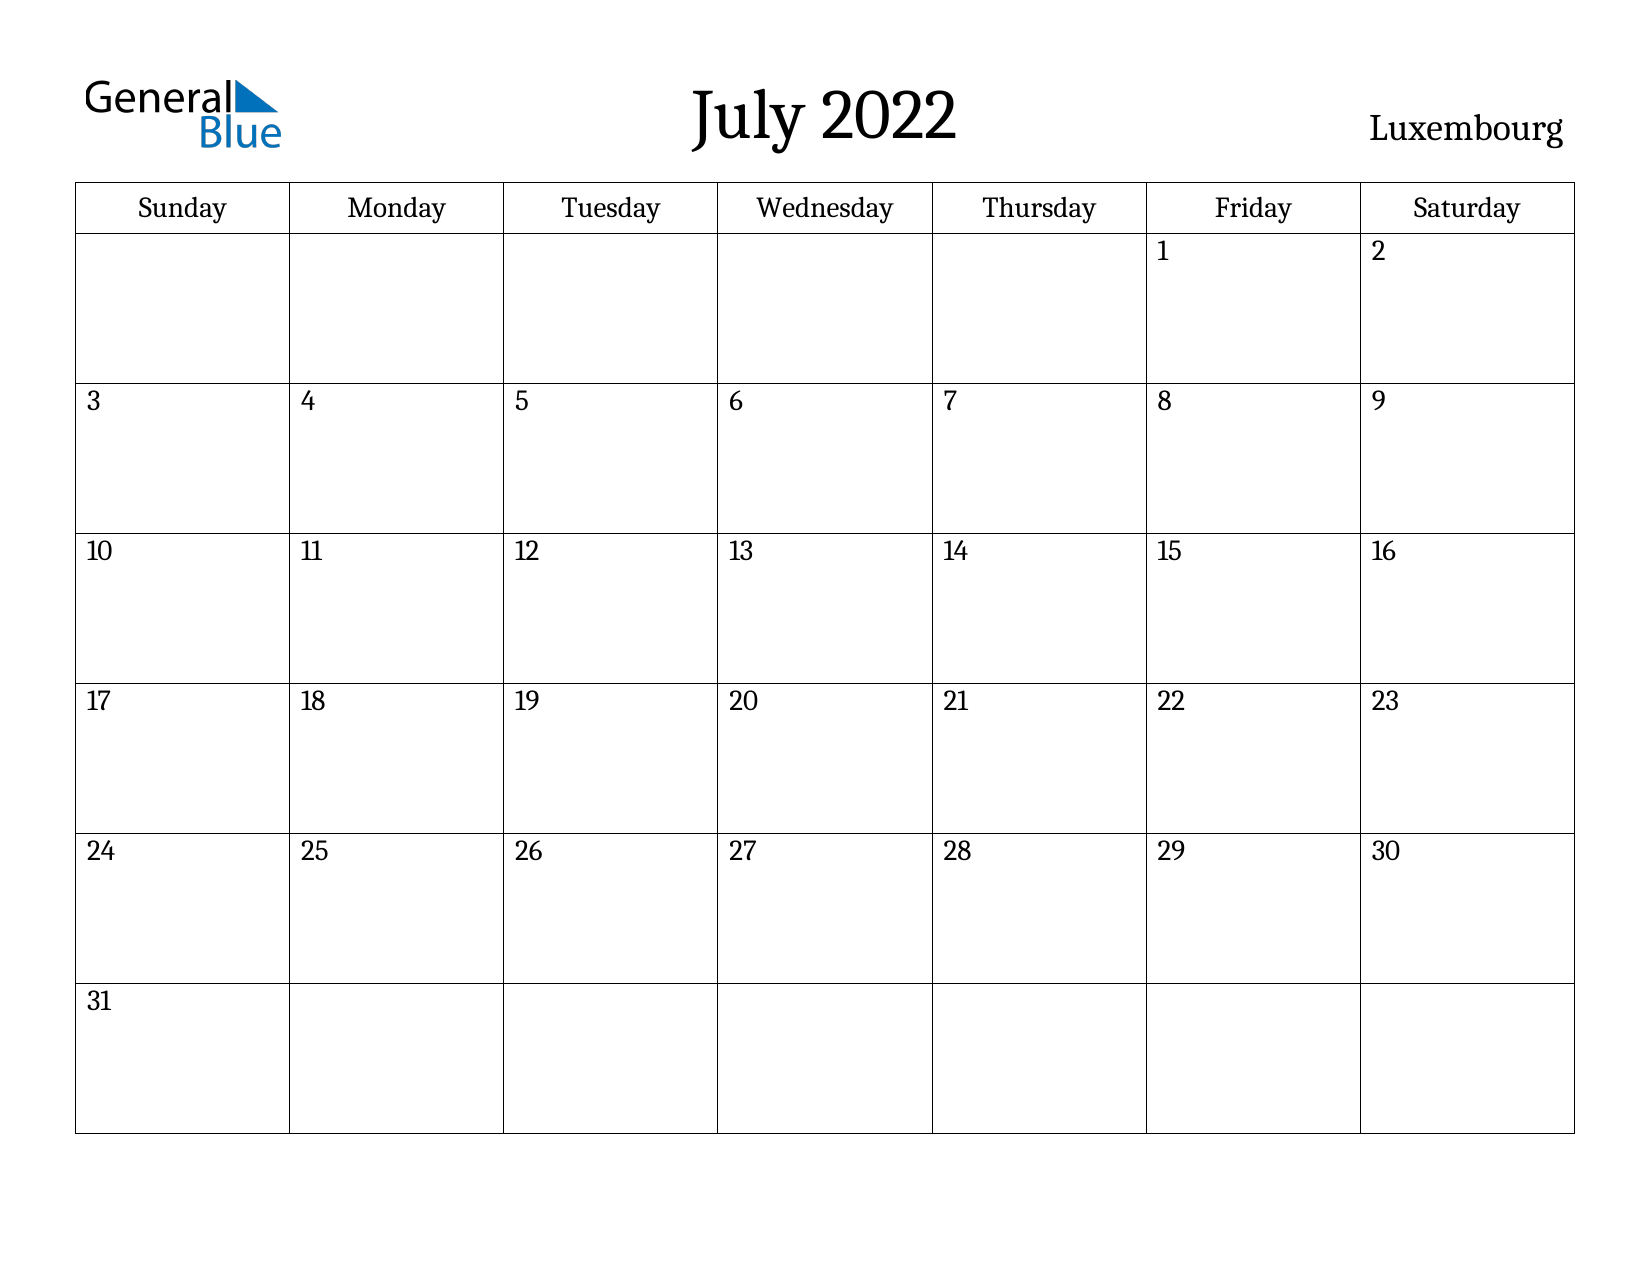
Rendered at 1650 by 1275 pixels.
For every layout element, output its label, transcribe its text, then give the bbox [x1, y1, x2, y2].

table_cell [933, 717, 1146, 833]
table_cell [76, 417, 289, 533]
table_cell 3 [76, 384, 289, 417]
table_cell [290, 868, 503, 983]
table_cell 12 [504, 534, 717, 567]
table_cell 19 [504, 684, 717, 717]
table_cell 24 [76, 834, 289, 867]
table_cell 8 [1147, 384, 1360, 417]
table_cell 29 [1147, 834, 1360, 867]
table_cell [504, 267, 717, 383]
table_cell 25 [290, 834, 503, 867]
table_cell [1361, 267, 1574, 383]
table_cell Tuesday [504, 183, 717, 233]
table_cell 16 [1361, 534, 1574, 567]
table_cell [504, 717, 717, 833]
table_cell 10 [76, 534, 289, 567]
table_cell [1147, 1018, 1360, 1133]
table_cell [933, 1018, 1146, 1133]
table_cell [290, 1018, 503, 1133]
table_cell 4 [290, 384, 503, 417]
table_cell [933, 567, 1146, 683]
table_cell [504, 1018, 717, 1133]
table_cell [290, 567, 503, 683]
table_cell [1147, 984, 1360, 1017]
table_cell 23 [1361, 684, 1574, 717]
table_cell [718, 717, 932, 833]
table_cell 17 [76, 684, 289, 717]
table_cell [290, 234, 503, 267]
table_cell [718, 267, 932, 383]
table_header [76, 75, 503, 182]
table_cell [1361, 717, 1574, 833]
picture [86, 80, 281, 148]
table_cell 30 [1361, 834, 1574, 867]
table_cell [504, 417, 717, 533]
table_cell [76, 717, 289, 833]
table_cell [1361, 567, 1574, 683]
table_cell [933, 868, 1146, 983]
table_cell [1361, 868, 1574, 983]
table_cell [1147, 567, 1360, 683]
table_cell 6 [718, 384, 932, 417]
table_cell 31 [76, 984, 289, 1017]
table_cell 7 [933, 384, 1146, 417]
table_cell [76, 567, 289, 683]
table_cell 11 [290, 534, 503, 567]
table_cell [290, 984, 503, 1017]
table_cell 18 [290, 684, 503, 717]
table_cell Friday [1147, 183, 1360, 233]
table_cell [933, 234, 1146, 267]
table_cell Wednesday [718, 183, 932, 233]
table_cell Saturday [1361, 183, 1574, 233]
table_header July 2022 [504, 75, 1146, 182]
table_cell [290, 417, 503, 533]
table_cell Sunday [76, 183, 289, 233]
table_cell [1361, 417, 1574, 533]
table_cell [933, 417, 1146, 533]
table_cell [718, 984, 932, 1017]
table_cell 15 [1147, 534, 1360, 567]
table_cell [718, 417, 932, 533]
table_cell [76, 1018, 289, 1133]
table_cell 2 [1361, 234, 1574, 267]
table_cell 20 [718, 684, 932, 717]
table_cell 14 [933, 534, 1146, 567]
table_cell [290, 267, 503, 383]
table_cell 9 [1361, 384, 1574, 417]
table_cell [1147, 717, 1360, 833]
table_cell [76, 267, 289, 383]
table_cell [718, 234, 932, 267]
table_cell [718, 1018, 932, 1133]
table_cell [1361, 1018, 1574, 1133]
table_cell [1361, 984, 1574, 1017]
table_cell [504, 234, 717, 267]
table_cell [933, 267, 1146, 383]
table_cell 22 [1147, 684, 1360, 717]
table_cell [933, 984, 1146, 1017]
table_cell 5 [504, 384, 717, 417]
table_cell Thursday [933, 183, 1146, 233]
table_cell 21 [933, 684, 1146, 717]
table_cell [76, 234, 289, 267]
table_cell [76, 868, 289, 983]
table_cell [718, 567, 932, 683]
table_cell 26 [504, 834, 717, 867]
table_cell [504, 984, 717, 1017]
table_cell [1147, 868, 1360, 983]
table_cell Monday [290, 183, 503, 233]
table_cell [1147, 267, 1360, 383]
table_cell 1 [1147, 234, 1360, 267]
table_cell 13 [718, 534, 932, 567]
table_cell [504, 868, 717, 983]
table_cell [290, 717, 503, 833]
table_header Luxembourg [1146, 75, 1574, 182]
table_cell [718, 868, 932, 983]
table_cell [1147, 417, 1360, 533]
table_cell [504, 567, 717, 683]
table_cell 27 [718, 834, 932, 867]
table_cell 28 [933, 834, 1146, 867]
